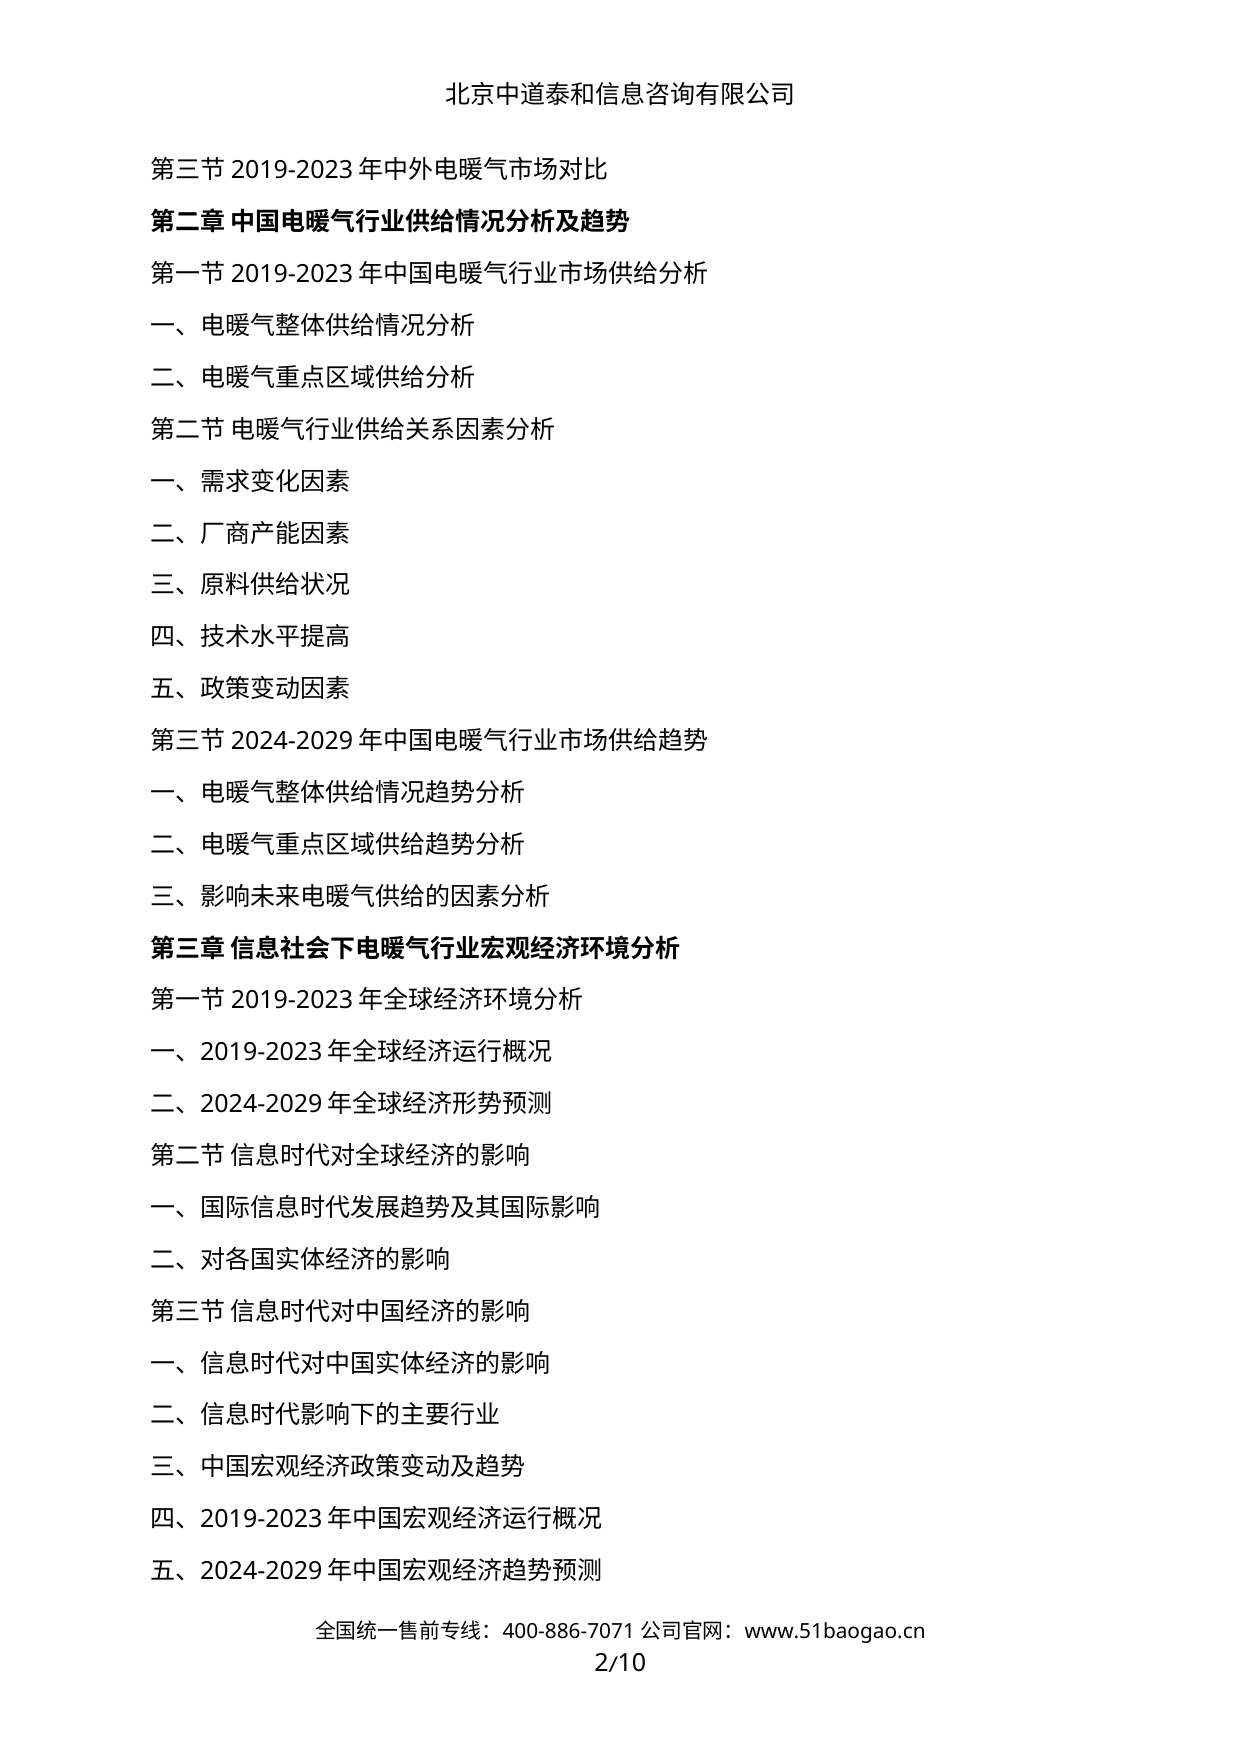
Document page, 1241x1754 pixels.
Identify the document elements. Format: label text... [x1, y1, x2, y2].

text 二、厂商产能因素 [150, 513, 1090, 549]
text 一、2019-2023年全球经济运行概况 [150, 1032, 1090, 1068]
text 二、对各国实体经济的影响 [150, 1239, 1090, 1276]
text 四、2019-2023年中国宏观经济运行概况 [150, 1499, 1090, 1535]
text 二、电暖气重点区域供给趋势分析 [150, 824, 1090, 861]
text 五、2024-2029年中国宏观经济趋势预测 [150, 1551, 1090, 1587]
text 四、技术水平提高 [150, 617, 1090, 653]
text 第二节 信息时代对全球经济的影响 [150, 1136, 1090, 1172]
text 三、原料供给状况 [150, 565, 1090, 601]
text 第二章 中国电暖气行业供给情况分析及趋势 [150, 202, 1090, 238]
text 一、信息时代对中国实体经济的影响 [150, 1343, 1090, 1379]
text 五、政策变动因素 [150, 669, 1090, 705]
text 第二节 电暖气行业供给关系因素分析 [150, 409, 1090, 446]
text 一、需求变化因素 [150, 461, 1090, 497]
text 第三节 2024-2029年中国电暖气行业市场供给趋势 [150, 721, 1090, 757]
text 二、2024-2029年全球经济形势预测 [150, 1084, 1090, 1120]
text 一、国际信息时代发展趋势及其国际影响 [150, 1187, 1090, 1224]
text 第三节 信息时代对中国经济的影响 [150, 1291, 1090, 1327]
text 第三节 2019-2023年中外电暖气市场对比 [150, 150, 1090, 186]
text 三、影响未来电暖气供给的因素分析 [150, 876, 1090, 912]
text 第一节 2019-2023年中国电暖气行业市场供给分析 [150, 254, 1090, 290]
text 二、信息时代影响下的主要行业 [150, 1395, 1090, 1431]
text 三、中国宏观经济政策变动及趋势 [150, 1447, 1090, 1483]
text 第三章 信息社会下电暖气行业宏观经济环境分析 [150, 928, 1090, 964]
text 第一节 2019-2023年全球经济环境分析 [150, 980, 1090, 1016]
text 一、电暖气整体供给情况趋势分析 [150, 772, 1090, 809]
text 二、电暖气重点区域供给分析 [150, 357, 1090, 394]
text 一、电暖气整体供给情况分析 [150, 306, 1090, 342]
